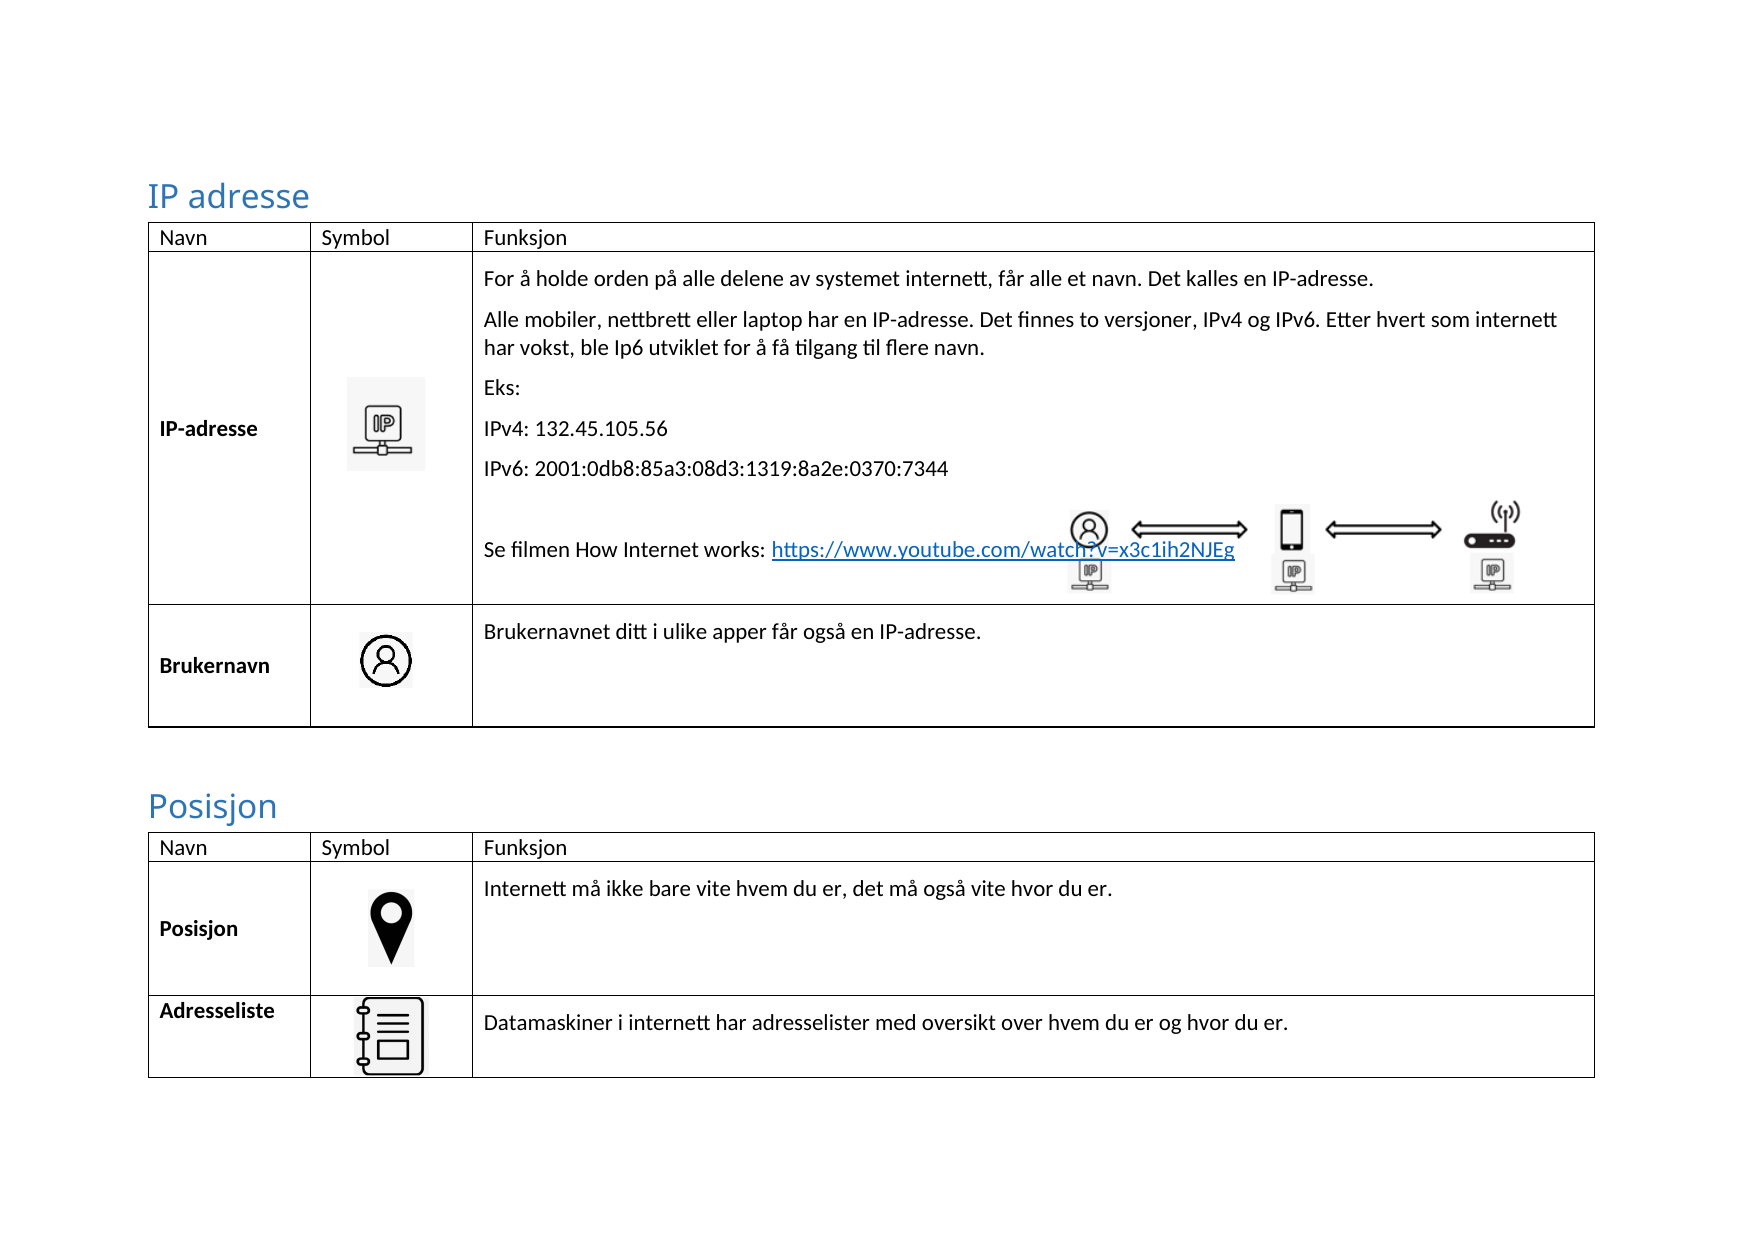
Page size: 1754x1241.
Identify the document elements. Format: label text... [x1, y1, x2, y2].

table_header Symbol [311, 833, 472, 861]
subtitle IP adresse [148, 173, 1606, 218]
picture [353, 996, 429, 1077]
table_cell [311, 996, 353, 1077]
table_header Symbol [311, 223, 472, 251]
table_cell [311, 252, 472, 604]
table_cell For å holde orden på alle delene av systemet internett, får alle et navn. Det kalles en IP-adresse. Alle mobiler, nettbrett eller laptop har en IP-adresse. Det finnes to versjoner, IPv4 og IPv6. Etter hvert som internett har vokst, ble Ip6 utviklet for å få tilgang til flere navn. Eks: IPv4: 132.45.105.56 IPv6: 2001:0db8:85a3:08d3:1319:8a2e:0370:7344 Se filmen How Internet works: https://www.youtube.com/watch?v=x3c1ih2NJEg [473, 252, 1594, 604]
table_header Funksjon [473, 223, 1594, 251]
picture [368, 889, 415, 967]
table_cell [311, 862, 472, 995]
table_header Funksjon [473, 833, 1594, 861]
subtitle Posisjon [148, 783, 1606, 828]
table_cell Adresseliste [149, 996, 310, 1077]
table_header Navn [149, 223, 310, 251]
table_header Navn [149, 833, 310, 861]
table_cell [473, 996, 1594, 1077]
table_cell IP-adresse [149, 252, 310, 604]
table_cell Brukernavn [149, 605, 310, 726]
table_cell Internett må ikke bare vite hvem du er, det må også vite hvor du er. [473, 862, 1594, 995]
table_cell Posisjon [149, 862, 310, 995]
table_cell [311, 605, 472, 726]
table_cell Brukernavnet ditt i ulike apper får også en IP-adresse. [473, 605, 1594, 726]
table_cell [429, 996, 472, 1077]
